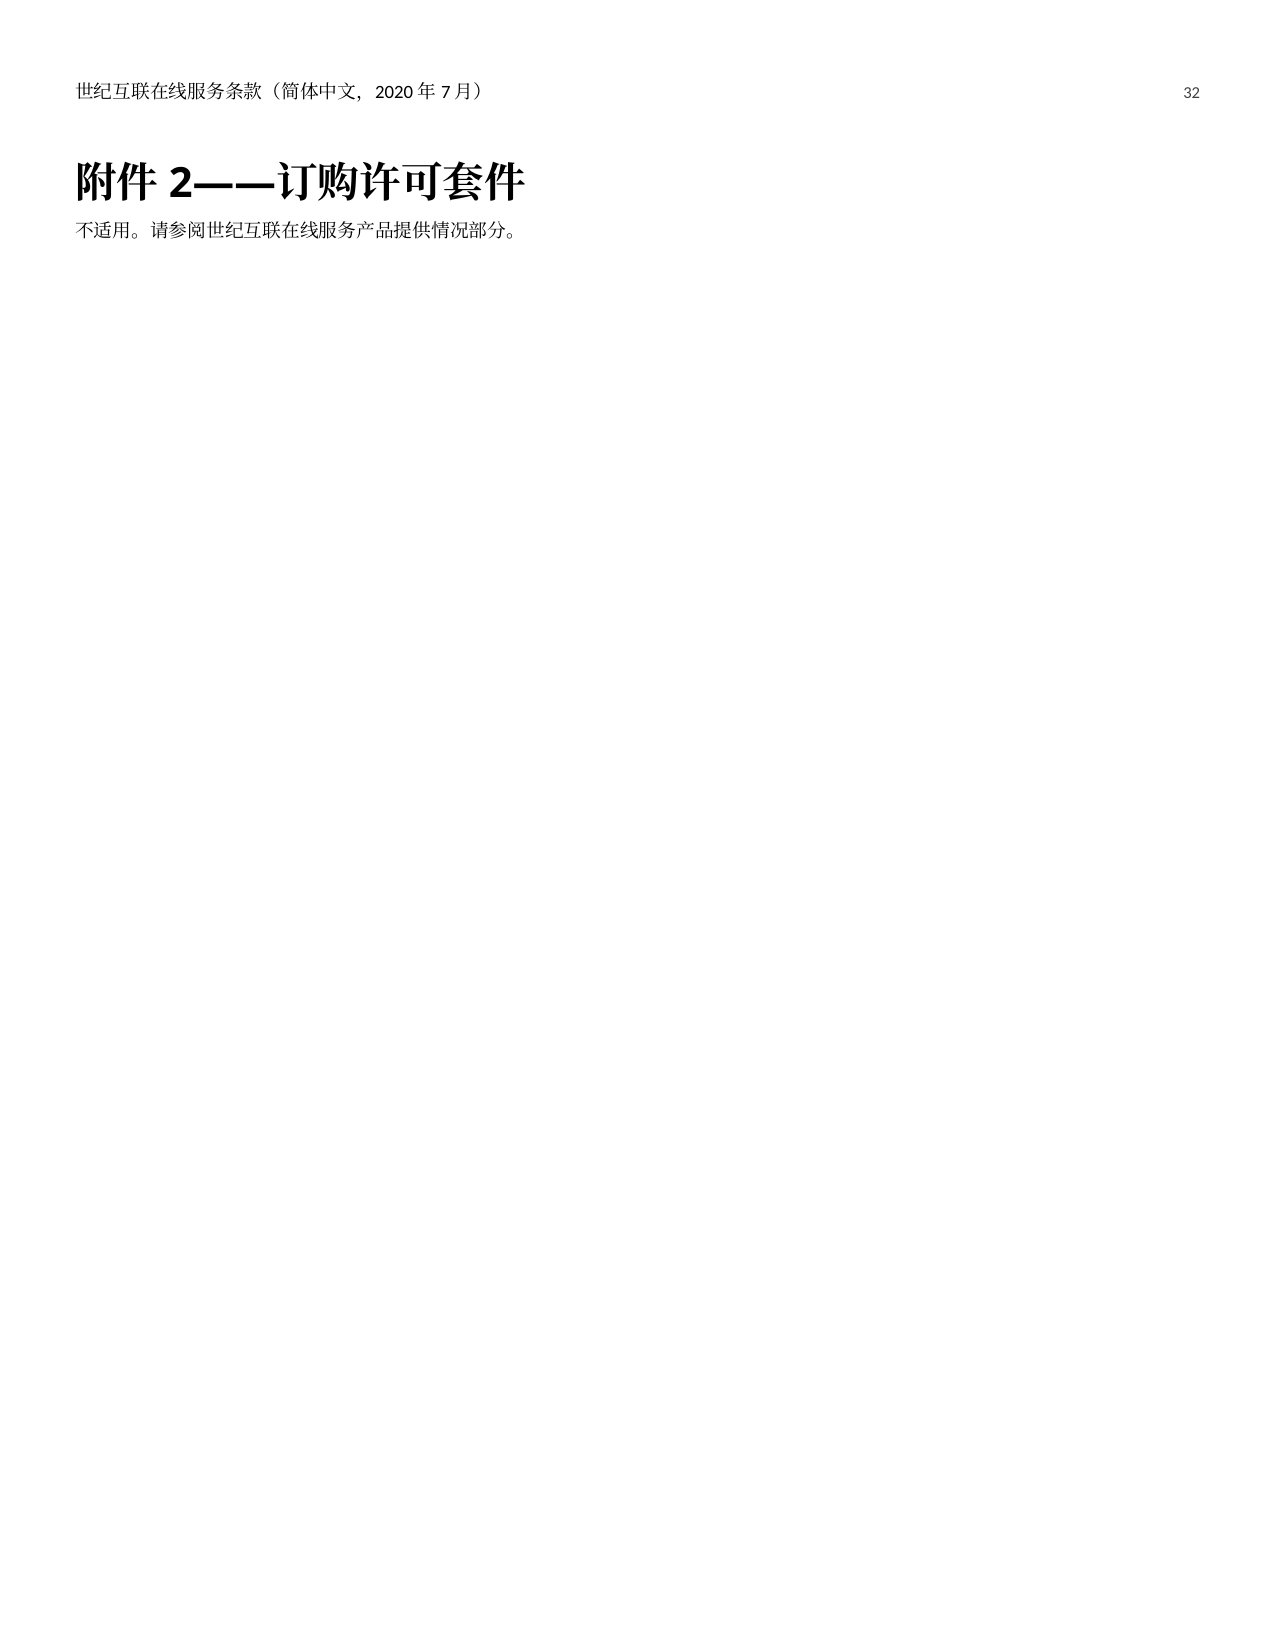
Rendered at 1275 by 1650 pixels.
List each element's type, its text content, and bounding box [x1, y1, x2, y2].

list 不适用。请参阅世纪互联在线服务产品提供情况部分。 [75, 216, 1200, 243]
subtitle 附件 2——订购许可套件 [75, 150, 1200, 210]
